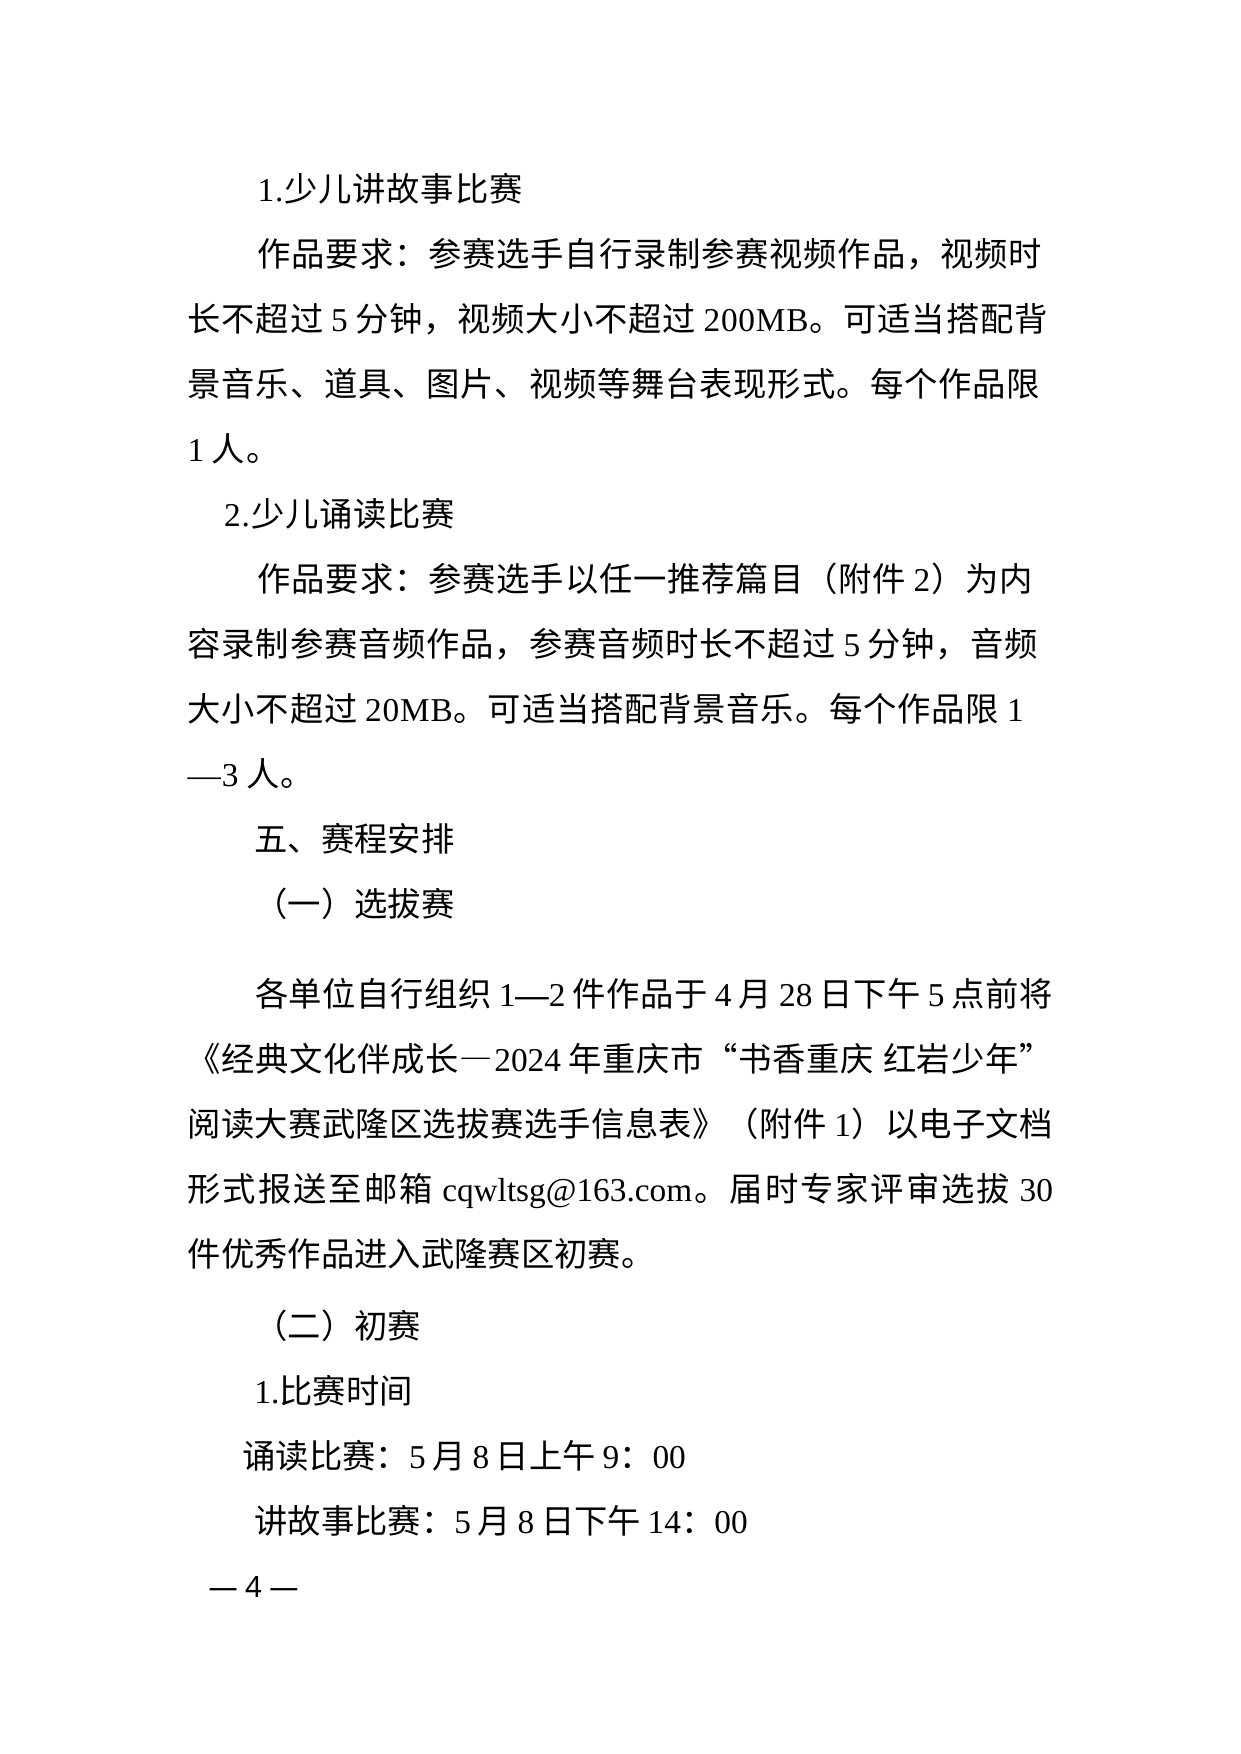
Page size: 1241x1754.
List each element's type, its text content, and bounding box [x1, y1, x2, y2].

text （一）选拔赛 [187, 870, 1053, 935]
text 讲故事比赛：5月8日下午14：00 [187, 1486, 1053, 1551]
title 各单位自行组织1—2件作品于4月28日下午5点前将《经典文化伴成长—2024年重庆市“书香重庆 红岩少年”阅读大赛武隆区选拔赛选手信息表》（附件1）以电子文档形式报送至邮箱cqwltsg@163.com。届时专家评审选拔30件优秀作品进入武隆赛区初赛。 [187, 960, 1053, 1285]
text （二）初赛 [187, 1291, 1053, 1356]
text 五、赛程安排 [187, 805, 1053, 870]
text 作品要求：参赛选手以任一推荐篇目（附件2）为内容录制参赛音频作品，参赛音频时长不超过5分钟，音频大小不超过20MB。可适当搭配背景音乐。每个作品限1—3人。 [187, 545, 1053, 805]
text 1.少儿讲故事比赛 [187, 155, 1053, 220]
text 1.比赛时间 [187, 1356, 1053, 1421]
text 诵读比赛：5月8日上午9：00 [187, 1421, 1053, 1486]
text 作品要求：参赛选手自行录制参赛视频作品，视频时长不超过5分钟，视频大小不超过200MB。可适当搭配背景音乐、道具、图片、视频等舞台表现形式。每个作品限1人。 2.少儿诵读比赛 [187, 220, 1053, 545]
